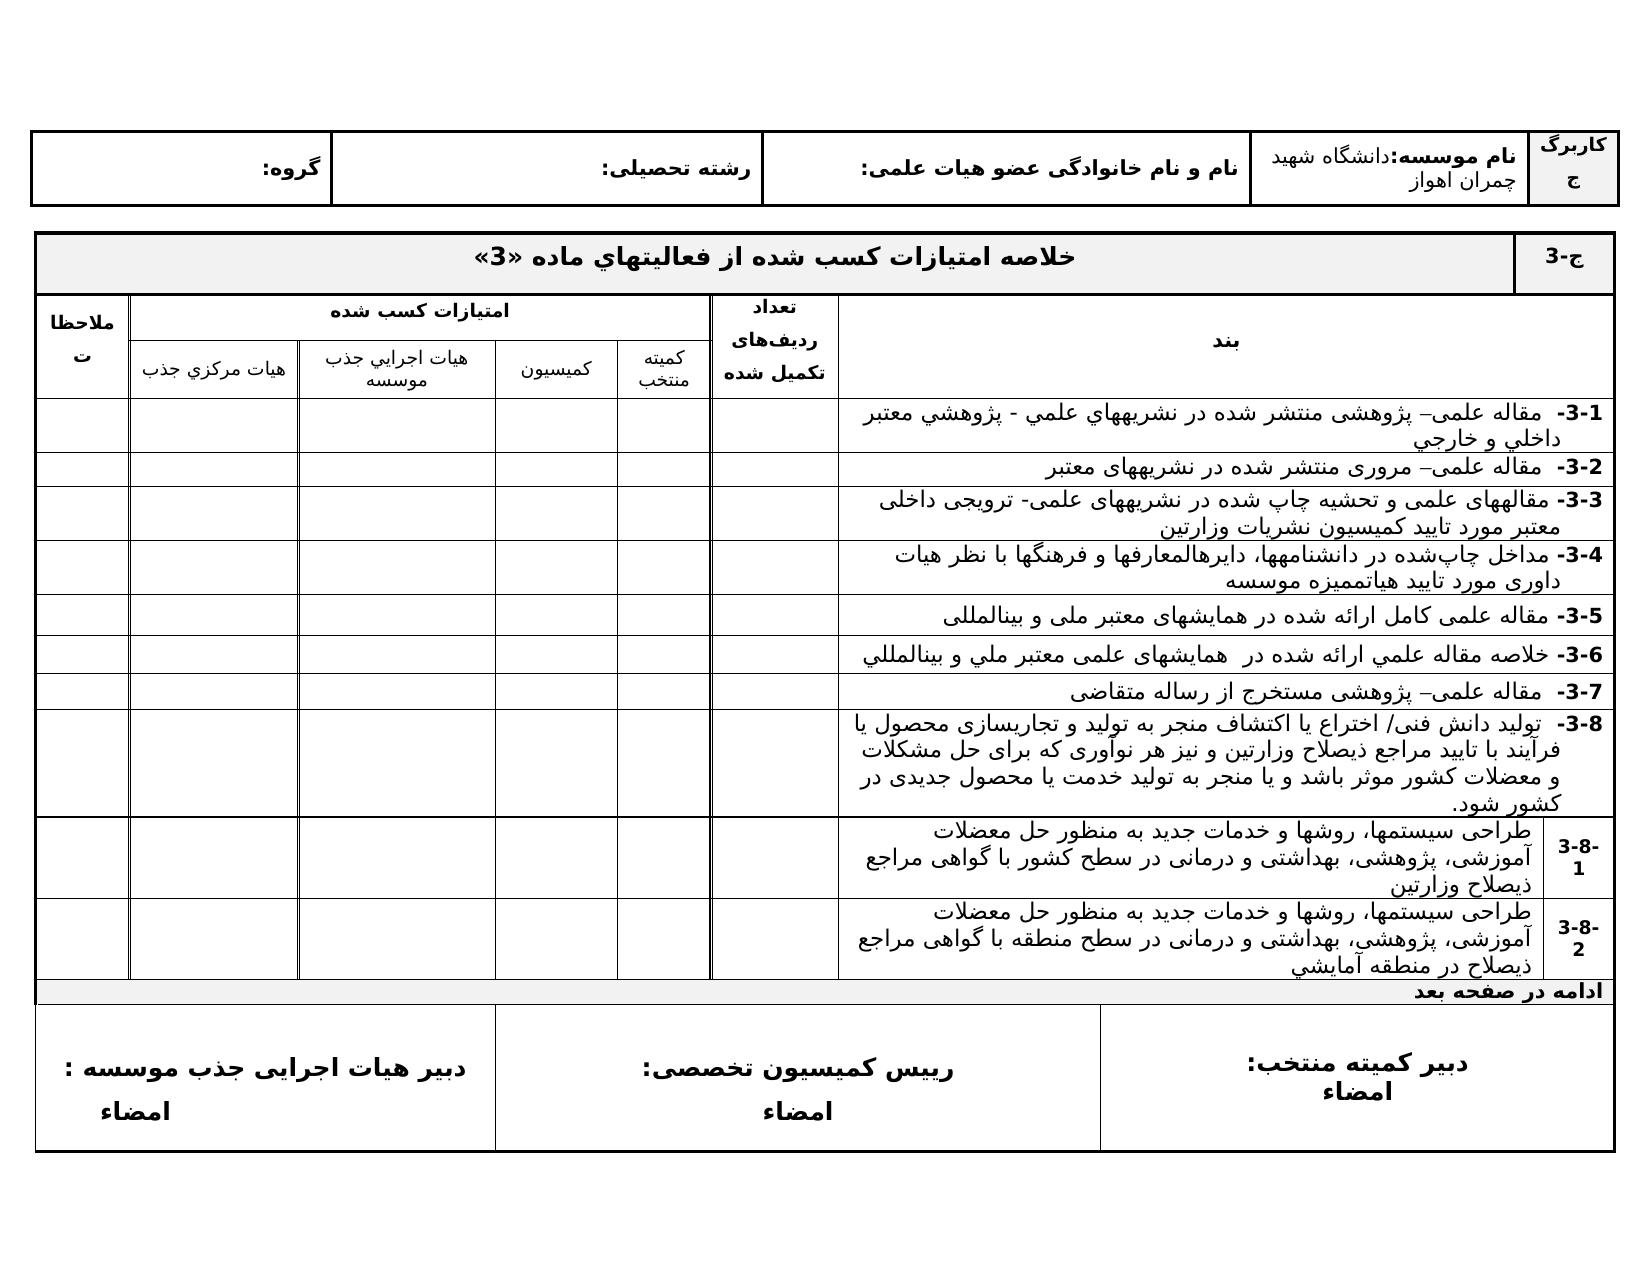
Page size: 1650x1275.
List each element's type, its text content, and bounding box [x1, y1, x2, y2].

table_cell 3-8-2 [1544, 899, 1613, 978]
table_cell [713, 453, 838, 486]
table_cell 3-7- مقاله علمی– پژوهشی مستخرج از رساله متقاضی [839, 674, 1613, 709]
table_cell [131, 595, 297, 635]
table_cell 3-6- خلاصه مقاله علمي ارائه شده در همایشهای علمی معتبر ملي و بينالمللي [839, 636, 1613, 672]
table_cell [496, 1005, 1100, 1150]
table_cell [713, 595, 838, 635]
table_cell ملاحظات [37, 296, 128, 398]
table_cell [618, 595, 709, 635]
table_cell [37, 453, 128, 486]
table_cell [713, 710, 838, 816]
table_cell [300, 487, 495, 540]
table_cell [496, 818, 617, 897]
table_cell [713, 487, 838, 540]
table_cell [618, 818, 709, 897]
table_cell [618, 710, 709, 816]
table_cell [37, 595, 128, 635]
table_cell 3-8-1 [1544, 818, 1613, 897]
table_cell هيات مركزي جذب [131, 341, 297, 398]
table_cell 3-2- مقاله علمی– مروری منتشر شده در نشریههای معتبر [839, 453, 1613, 486]
table_cell [131, 453, 297, 486]
table_cell [496, 899, 617, 978]
table_header ج-3 [1516, 235, 1613, 293]
table_cell [300, 636, 495, 672]
table_cell 3-5- مقاله علمی کامل ارائه شده در همایشهای معتبر ملی و بینالمللی [839, 595, 1613, 635]
table_cell [300, 710, 495, 816]
table_cell [37, 818, 128, 897]
table_cell [618, 399, 709, 452]
table_header گروه: [33, 133, 330, 204]
table_header خلاصه امتیازات کسب شده از فعاليتهاي ماده «3» [37, 235, 1513, 293]
table_cell [131, 487, 297, 540]
table_cell بند [839, 296, 1613, 398]
table_cell [496, 453, 617, 486]
table_cell [300, 453, 495, 486]
table_cell [496, 710, 617, 816]
table_cell [713, 541, 838, 594]
table_cell [131, 636, 297, 672]
table_cell [713, 818, 838, 897]
table_cell [713, 636, 838, 672]
table_cell [496, 674, 617, 709]
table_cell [36, 1004, 495, 1150]
table_cell طراحی سیستمها، روشها و خدمات جديد به منظور حل معضلات آموزشی، پژوهشی، بهداشتی و درمانی در سطح منطقه با گواهی مراجع ذیصلاح در منطقه آمايشي [839, 899, 1543, 978]
table_cell [713, 674, 838, 709]
table_cell [618, 636, 709, 672]
table_cell [496, 636, 617, 672]
table_cell [618, 453, 709, 486]
table_header نام موسسه:دانشگاه شهید چمران اهواز [1252, 133, 1527, 204]
table_cell [37, 636, 128, 672]
table_cell [131, 818, 297, 897]
table_cell طراحی سیستمها، روشها و خدمات جديد به منظور حل معضلات آموزشی، پژوهشی، بهداشتی و درمانی در سطح کشور با گواهی مراجع ذیصلاح وزارتین [839, 818, 1543, 897]
table_cell [37, 710, 128, 816]
table_cell [131, 541, 297, 594]
table_cell 3-1- مقاله علمی– پژوهشی منتشر شده در نشريههاي علمي - پژوهشي معتبر داخلي و خارجي [839, 399, 1613, 452]
table_cell [300, 595, 495, 635]
table_cell [496, 399, 617, 452]
table_cell [37, 674, 128, 709]
table_cell [618, 674, 709, 709]
table_cell [300, 818, 495, 897]
table_cell کمیته منتخب [618, 341, 709, 398]
table_cell [131, 399, 297, 452]
table_cell [618, 899, 709, 978]
table_cell 3-8- تولید دانش فنی/ اختراع یا اکتشاف منجر به تولید و تجاریسازی محصول یا فرآیند با تایید مراجع ذیصلاح وزارتین و نیز هر نوآوری که برای حل مشکلات و معضلات کشور موثر باشد و یا منجر به تولید خدمت یا محصول جدیدی در کشور شود. [839, 710, 1613, 816]
table_cell [618, 541, 709, 594]
table_header کاربرگ ج [1530, 133, 1617, 204]
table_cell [1101, 1005, 1613, 1150]
table_cell [713, 899, 838, 978]
table_cell [496, 541, 617, 594]
table_cell [37, 541, 128, 594]
table_cell [131, 899, 297, 978]
table_cell [37, 399, 128, 452]
table_cell امتیازات کسب شده [131, 296, 709, 340]
table_cell [496, 595, 617, 635]
table_cell [618, 487, 709, 540]
table_cell 3-3- مقالههای علمی و تحشیه چاپ شده در نشریههای علمی- ترویجی داخلی معتبر مورد تایید کمیسیون نشریات وزارتین [839, 487, 1613, 540]
table_cell 3-4- مداخل چاپ‌شده در دانشنامهها، دایرهالمعارفها و فرهنگها با نظر هیات داوری مورد تایید هیاتممیزه موسسه [839, 541, 1613, 594]
table_cell [300, 899, 495, 978]
table_cell ادامه در صفحه بعد [37, 980, 1613, 1004]
table_cell [131, 710, 297, 816]
table_cell [300, 674, 495, 709]
table_cell [37, 899, 128, 978]
table_cell [300, 399, 495, 452]
table_header نام و نام خانوادگی عضو هیات علمی: [764, 133, 1249, 204]
table_cell [131, 674, 297, 709]
table_cell تعداد ردیف‌های تکمیل شده [713, 296, 838, 398]
table_cell [300, 541, 495, 594]
table_cell کمیسیون [496, 341, 617, 398]
table_cell هيات اجرايي جذب موسسه [300, 341, 495, 398]
table_header رشته تحصیلی: [333, 133, 761, 204]
table_cell [713, 399, 838, 452]
table_cell [496, 487, 617, 540]
table_cell [37, 487, 128, 540]
